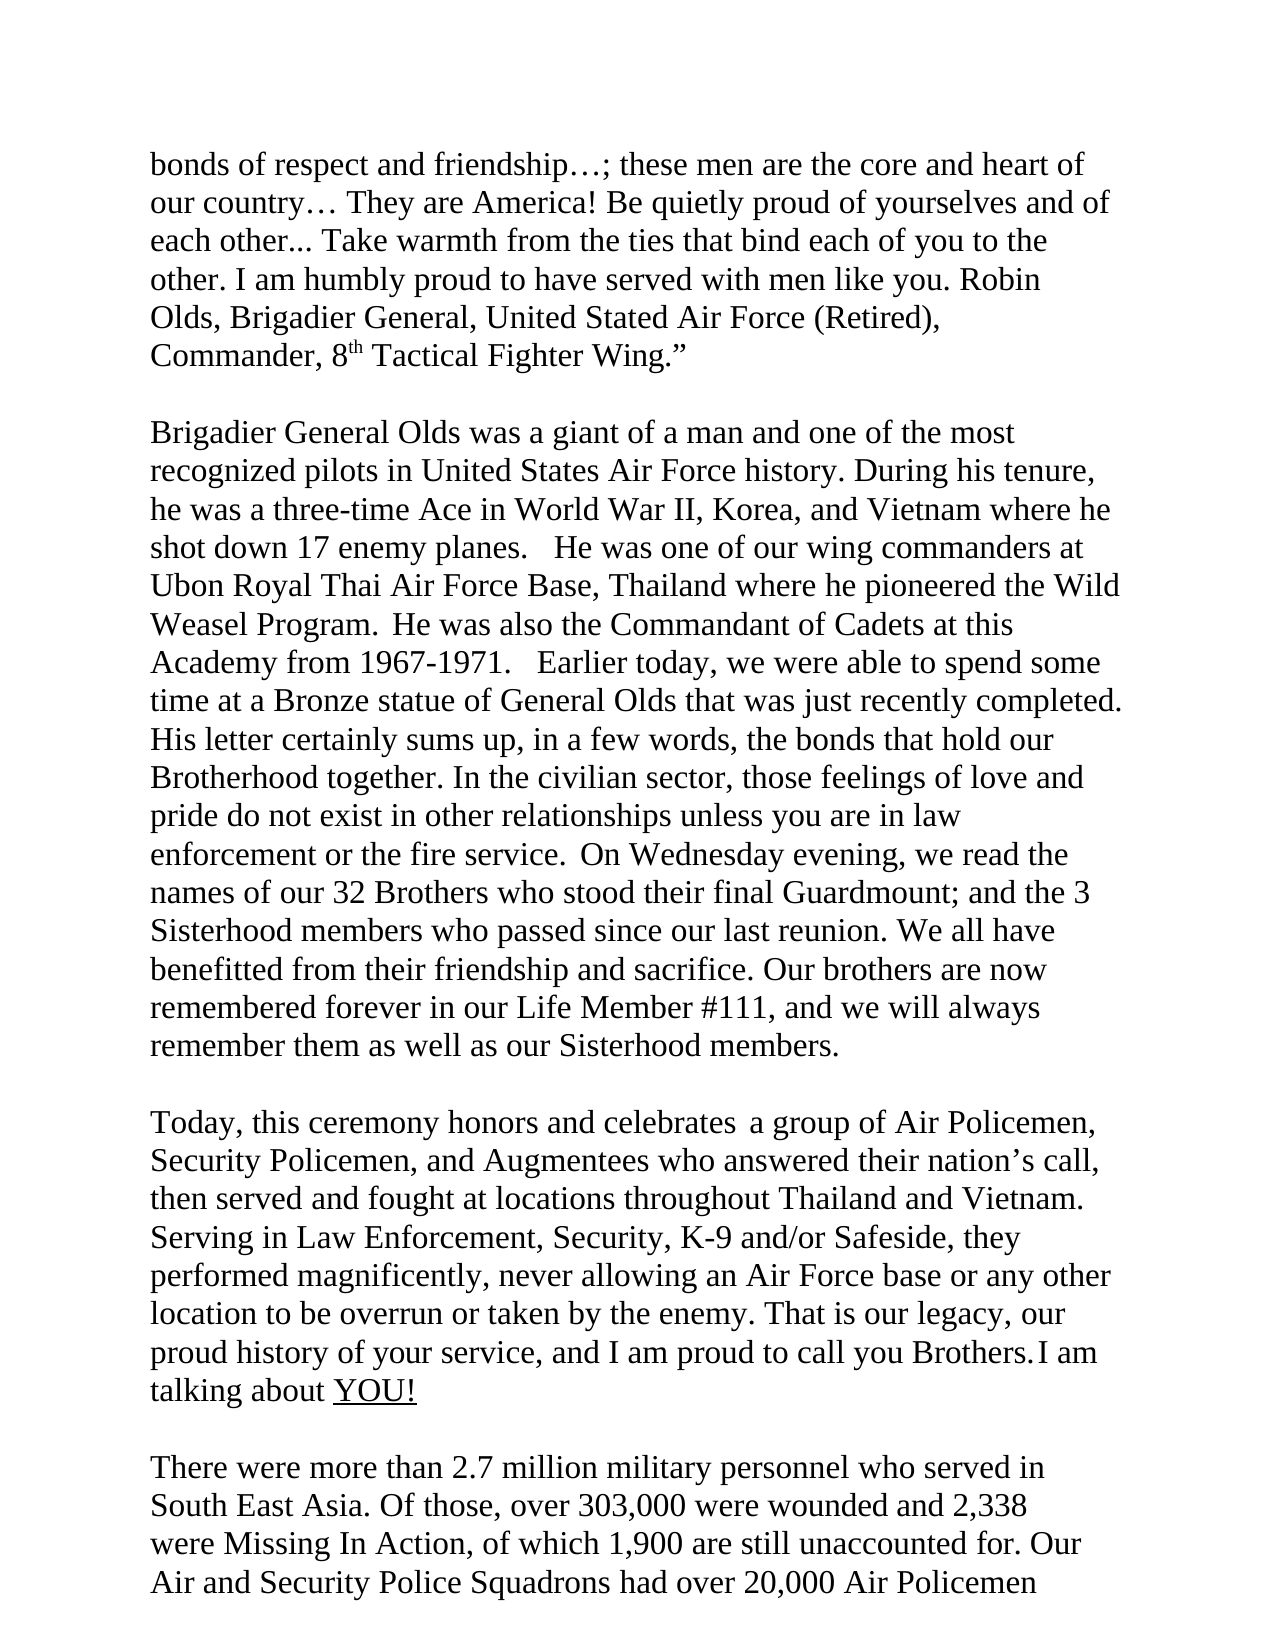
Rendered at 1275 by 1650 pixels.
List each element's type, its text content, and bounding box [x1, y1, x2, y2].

text Today, this ceremony honors and celebrates a group of Air Policemen, Security Policemen, and Augmentees who answered their nation’s call, then served and fought at locations throughout Thailand and Vietnam. Serving in Law Enforcement, Security, K-9 and/or Safeside, they performed magnificently, never allowing an Air Force base or any other location to be overrun or taken by the enemy. That is our legacy, our proud history of your service, and I am proud to call you Brothers. I am talking about YOU! [150, 1102, 1112, 1409]
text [150, 1447, 1082, 1600]
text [150, 144, 1112, 374]
text Brigadier General Olds was a giant of a man and one of the most recognized pilots in United States Air Force history. During his tenure, he was a three-time Ace in World War II, Korea, and Vietnam where he shot down 17 enemy planes. He was one of our wing commanders at Ubon Royal Thai Air Force Base, Thailand where he pioneered the Wild Weasel Program. He was also the Commandant of Cadets at this Academy from 1967-1971. Earlier today, we were able to spend some time at a Bronze statue of General Olds that was just recently completed. His letter certainly sums up, in a few words, the bonds that hold our Brotherhood together. In the civilian sector, those feelings of love and pride do not exist in other relationships unless you are in law enforcement or the fire service. On Wednesday evening, we read the names of our 32 Brothers who stood their final Guardmount; and the 3 Sisterhood members who passed since our last reunion. We all have benefitted from their friendship and sacrifice. Our brothers are now remembered forever in our Life Member #111, and we will always remember them as well as our Sisterhood members. [150, 412, 1123, 1064]
